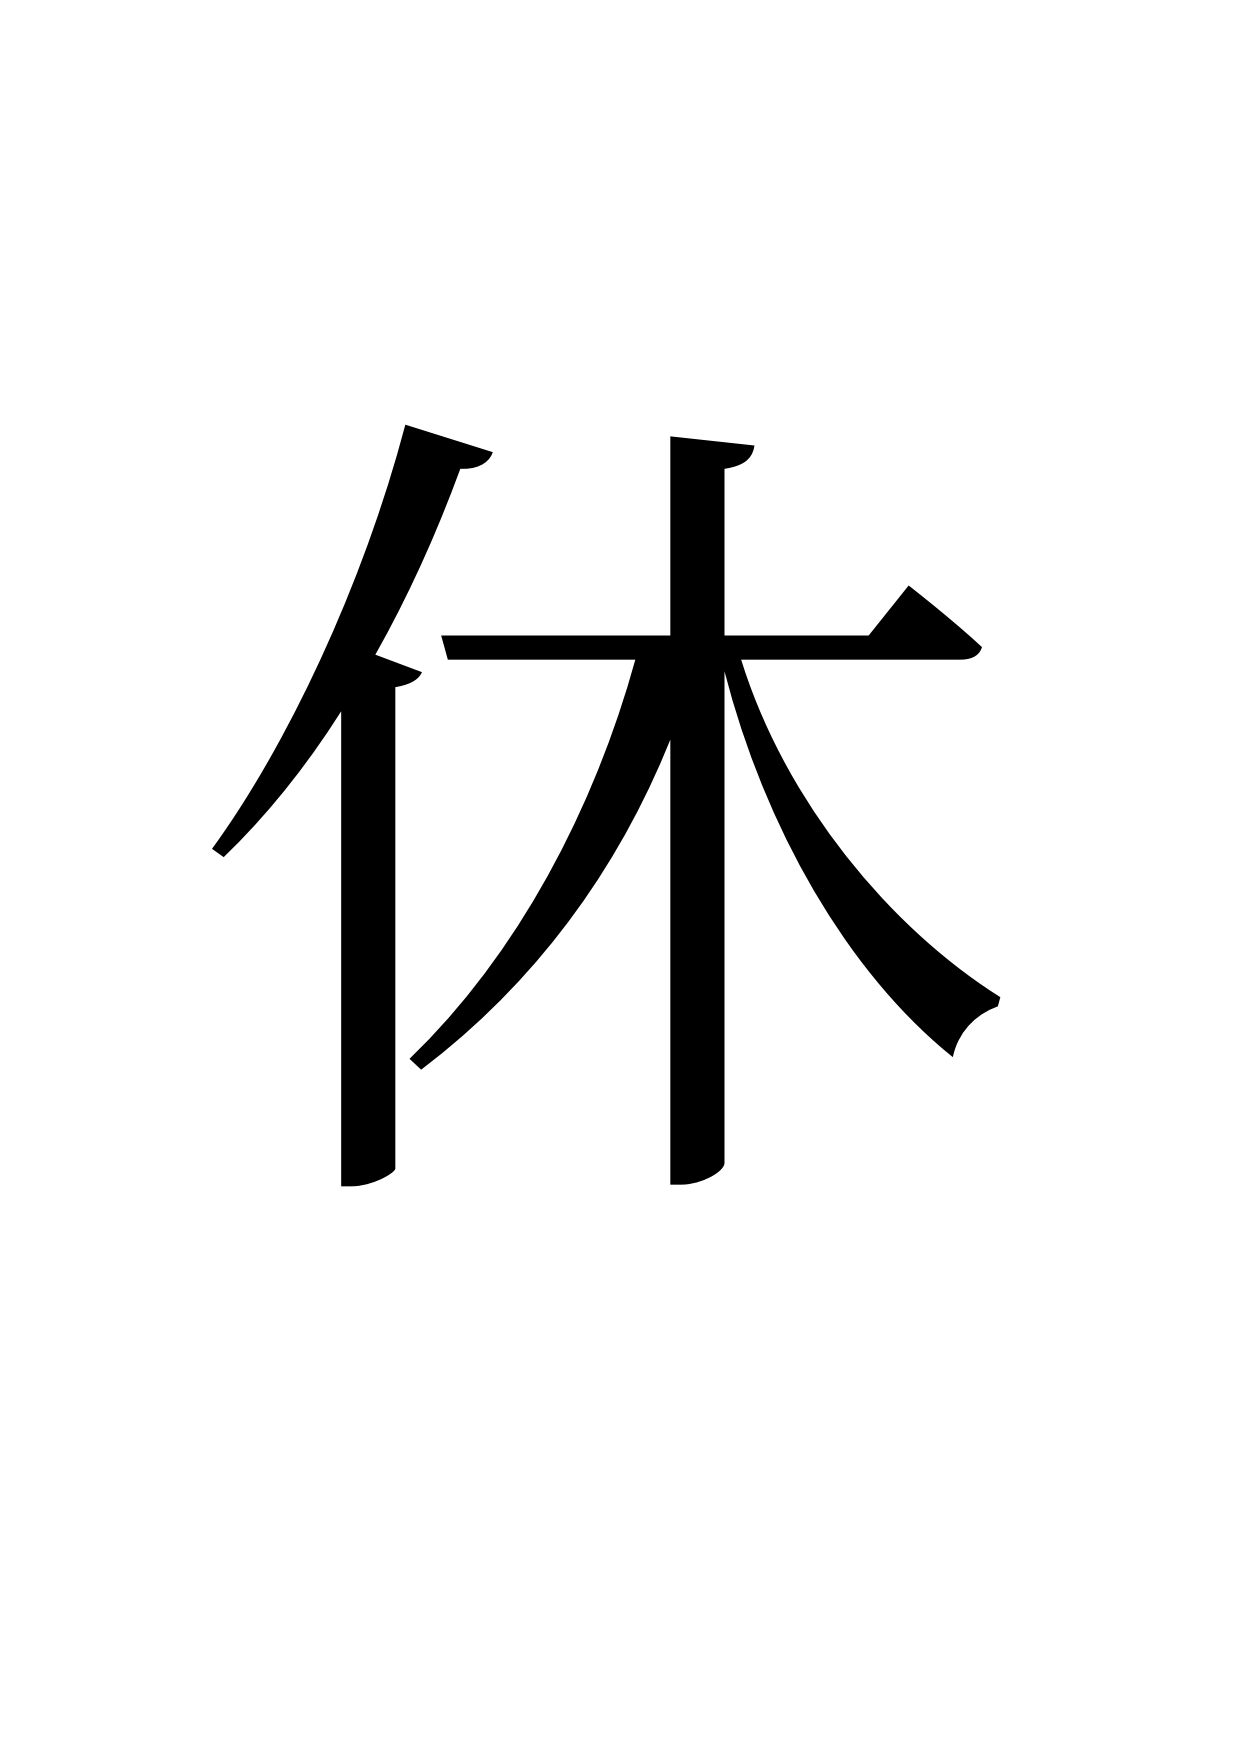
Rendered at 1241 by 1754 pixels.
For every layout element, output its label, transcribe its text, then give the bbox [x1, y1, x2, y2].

text 休 [187, 162, 1053, 1364]
